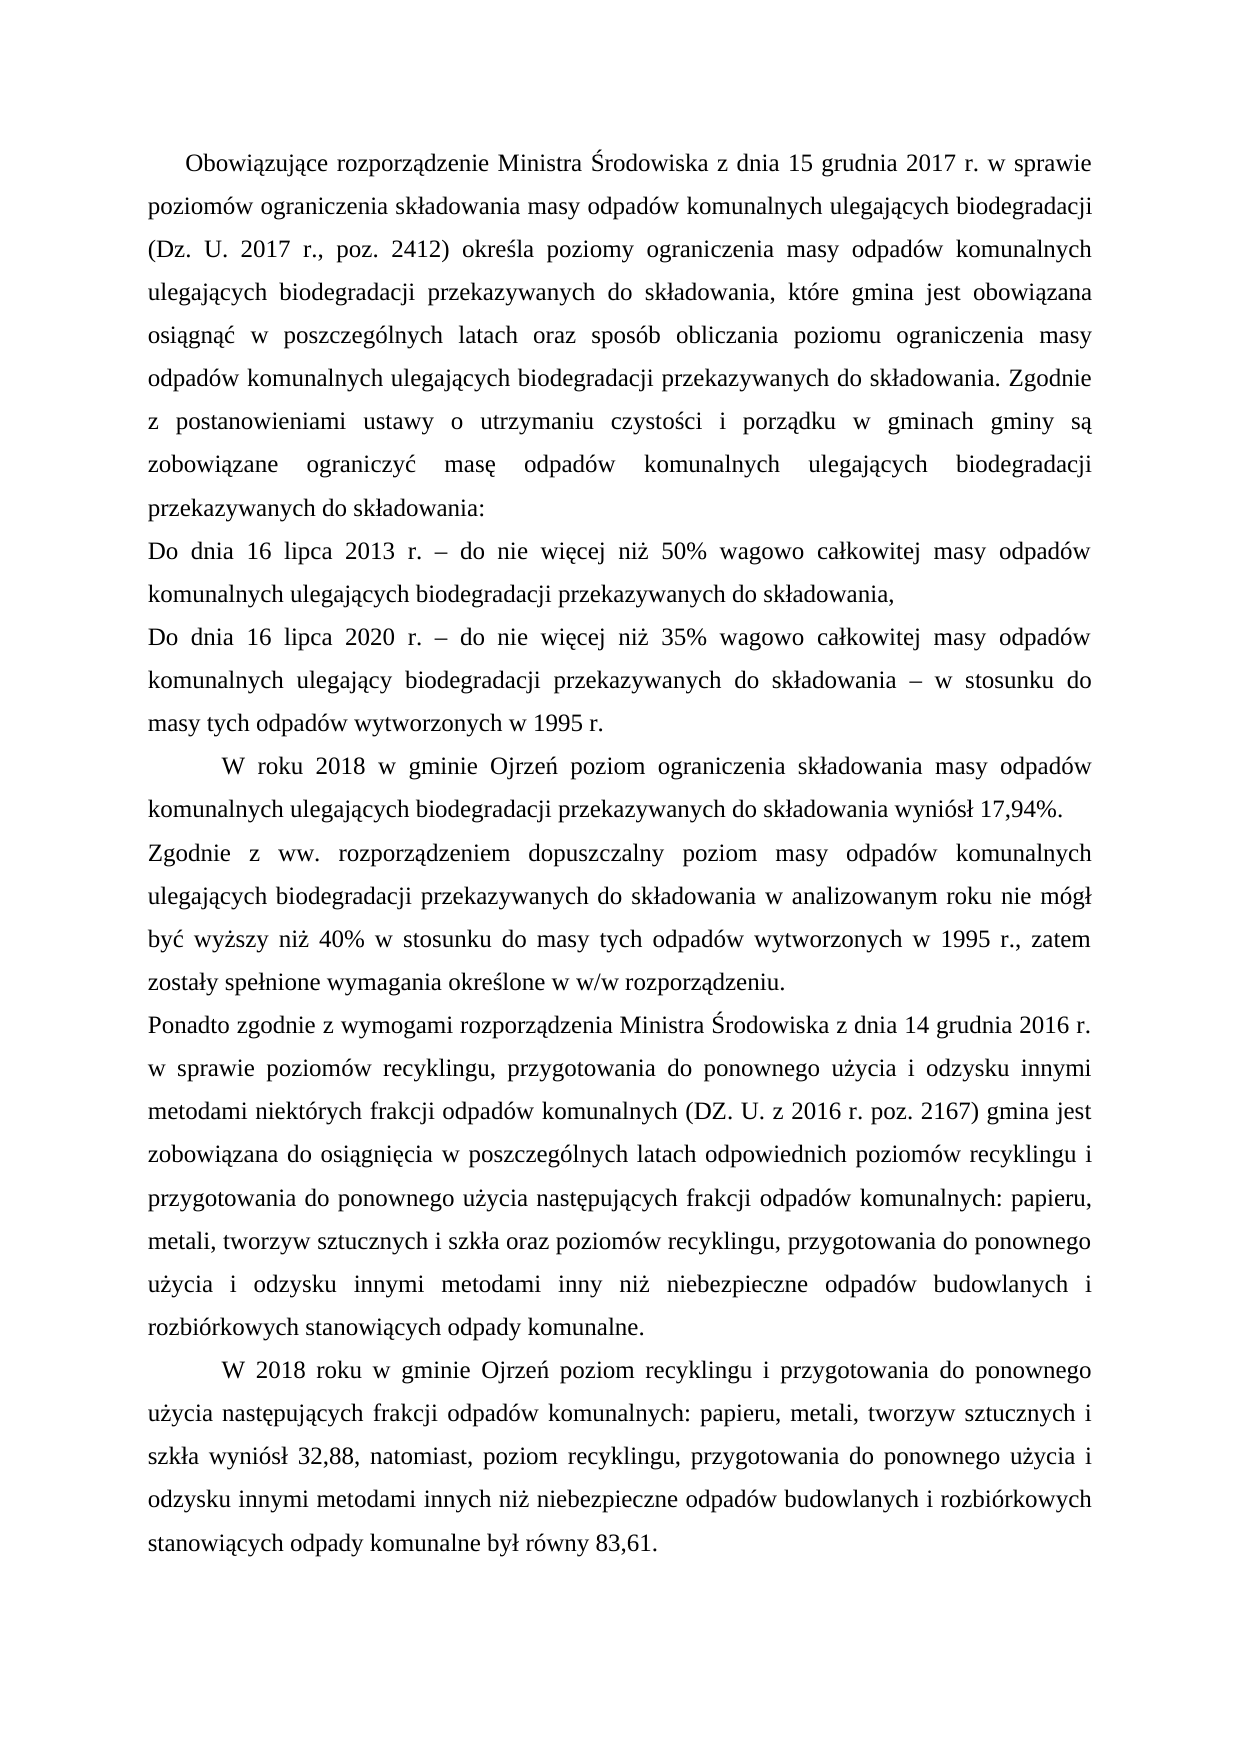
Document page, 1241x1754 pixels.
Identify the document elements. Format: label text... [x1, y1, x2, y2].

text Ponadto zgodnie z wymogami rozporządzenia Ministra Środowiska z dnia 14 grudnia 2016 r. w sprawie poziomów recyklingu, przygotowania do ponownego użycia i odzysku innymi metodami niektórych frakcji odpadów komunalnych (DZ. U. z 2016 r. poz. 2167) gmina jest zobowiązana do osiągnięcia w poszczególnych latach odpowiednich poziomów recyklingu i przygotowania do ponownego użycia następujących frakcji odpadów komunalnych: papieru, metali, tworzyw sztucznych i szkła oraz poziomów recyklingu, przygotowania do ponownego użycia i odzysku innymi metodami inny niż niebezpieczne odpadów budowlanych i rozbiórkowych stanowiących odpady komunalne. [148, 1010, 1093, 1341]
text Do dnia 16 lipca 2013 r. – do nie więcej niż 50% wagowo całkowitej masy odpadów komunalnych ulegających biodegradacji przekazywanych do składowania, [148, 536, 1093, 608]
text Zgodnie z ww. rozporządzeniem dopuszczalny poziom masy odpadów komunalnych ulegających biodegradacji przekazywanych do składowania w analizowanym roku nie mógł być wyższy niż 40% w stosunku do masy tych odpadów wytworzonych w 1995 r., zatem zostały spełnione wymagania określone w w/w rozporządzeniu. [148, 838, 1093, 996]
text Obowiązujące rozporządzenie Ministra Środowiska z dnia 15 grudnia 2017 r. w sprawie poziomów ograniczenia składowania masy odpadów komunalnych ulegających biodegradacji (Dz. U. 2017 r., poz. 2412) określa poziomy ograniczenia masy odpadów komunalnych ulegających biodegradacji przekazywanych do składowania, które gmina jest obowiązana osiągnąć w poszczególnych latach oraz sposób obliczania poziomu ograniczenia masy odpadów komunalnych ulegających biodegradacji przekazywanych do składowania. Zgodnie z postanowieniami ustawy o utrzymaniu czystości i porządku w gminach gminy są zobowiązane ograniczyć masę odpadów komunalnych ulegających biodegradacji przekazywanych do składowania: [148, 148, 1093, 521]
text W roku 2018 w gminie Ojrzeń poziom ograniczenia składowania masy odpadów komunalnych ulegających biodegradacji przekazywanych do składowania wyniósł 17,94%. [148, 751, 1093, 823]
text W 2018 roku w gminie Ojrzeń poziom recyklingu i przygotowania do ponownego użycia następujących frakcji odpadów komunalnych: papieru, metali, tworzyw sztucznych i szkła wyniósł 32,88, natomiast, poziom recyklingu, przygotowania do ponownego użycia i odzysku innymi metodami innych niż niebezpieczne odpadów budowlanych i rozbiórkowych stanowiących odpady komunalne był równy 83,61. [148, 1355, 1093, 1556]
text Do dnia 16 lipca 2020 r. – do nie więcej niż 35% wagowo całkowitej masy odpadów komunalnych ulegający biodegradacji przekazywanych do składowania – w stosunku do masy tych odpadów wytworzonych w 1995 r. [148, 622, 1093, 737]
